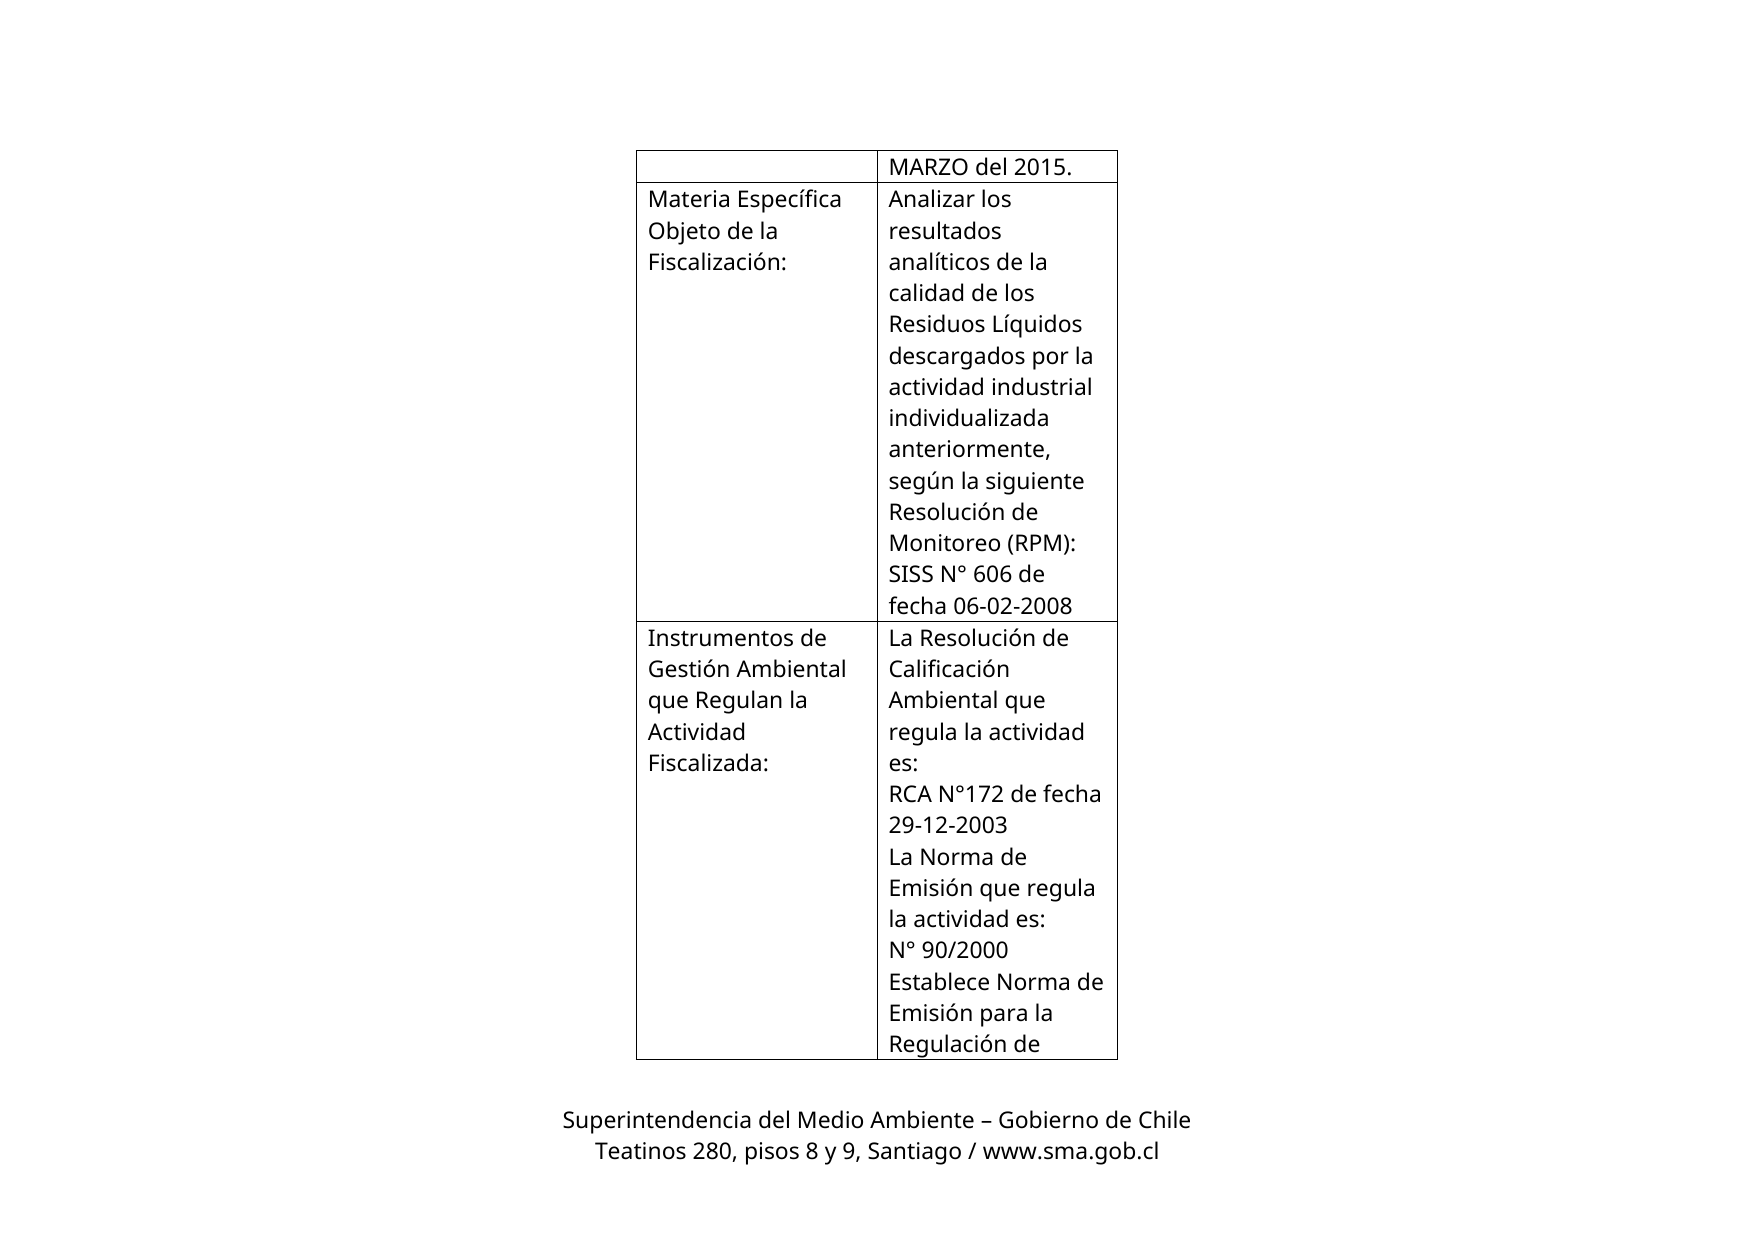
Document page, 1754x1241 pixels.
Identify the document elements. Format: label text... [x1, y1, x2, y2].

table_cell Analizar los resultados analíticos de la calidad de los Residuos Líquidos descargados por la actividad industrial individualizada anteriormente, según la siguiente Resolución de Monitoreo (RPM): SISS N° 606 de fecha 06-02-2008 [878, 183, 1117, 621]
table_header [878, 151, 1117, 182]
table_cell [637, 622, 877, 1059]
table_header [637, 151, 877, 182]
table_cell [878, 622, 1117, 1059]
table_cell Materia Específica Objeto de la Fiscalización: [637, 183, 877, 621]
